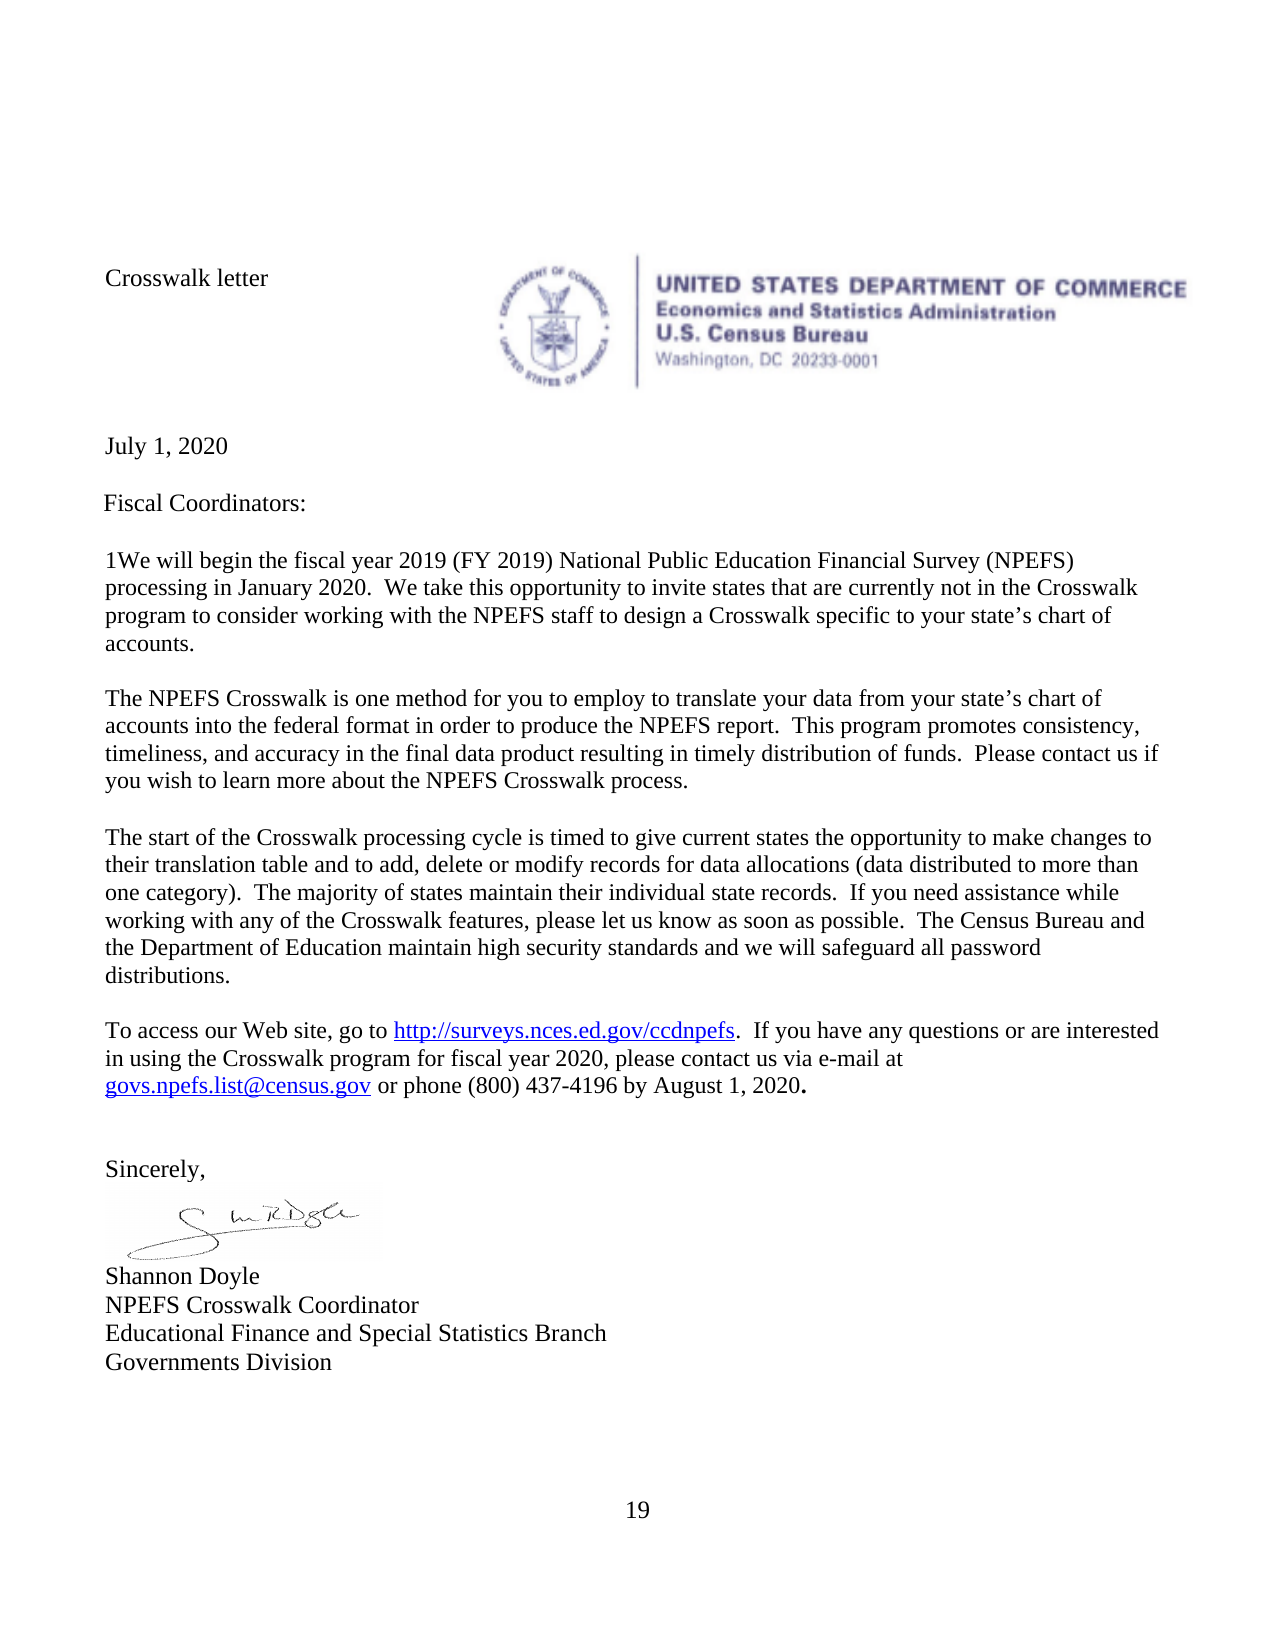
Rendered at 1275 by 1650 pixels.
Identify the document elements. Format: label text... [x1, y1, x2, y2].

text Governments Division [105, 1347, 1170, 1376]
text Educational Finance and Special Statistics Branch [105, 1318, 1170, 1347]
text July 1, 2020 [105, 431, 1170, 459]
text Crosswalk letter [105, 203, 472, 292]
text We will begin the fiscal year 2019 (FY 2019) National Public Education Financial Survey (NPEFS) processing in January 2020. We take this opportunity to invite states that are currently not in the Crosswalk program to consider working with the NPEFS staff to design a Crosswalk specific to your state’s chart of accounts. [105, 546, 1170, 656]
text The NPEFS Crosswalk is one method for you to employ to translate your data from your state’s chart of accounts into the federal format in order to produce the NPEFS report. This program promotes consistency, timeliness, and accuracy in the final data product resulting in timely distribution of funds. Please contact us if you wish to learn more about the NPEFS Crosswalk process. [105, 684, 1170, 794]
text The start of the Crosswalk processing cycle is timed to give current states the opportunity to make changes to their translation table and to add, delete or modify records for data allocations (data distributed to more than one category). The majority of states maintain their individual state records. If you need assistance while working with any of the Crosswalk features, please let us know as soon as possible. The Census Bureau and the Department of Education maintain high security standards and we will safeguard all password distributions. [105, 823, 1170, 988]
text Sincerely, [105, 1154, 1170, 1183]
text Fiscal Coordinators: [103, 488, 1170, 517]
text NPEFS Crosswalk Coordinator [105, 1290, 1170, 1318]
text To access our Web site, go to http://surveys.nces.ed.gov/ccdnpefs. If you have any questions or are interested in using the Crosswalk program for fiscal year 2020, please contact us via e-mail at govs.npefs.list@census.gov or phone (800) 437-4196 by August 1, 2020. [105, 1016, 1170, 1099]
text Shannon Doyle [105, 1261, 1170, 1290]
